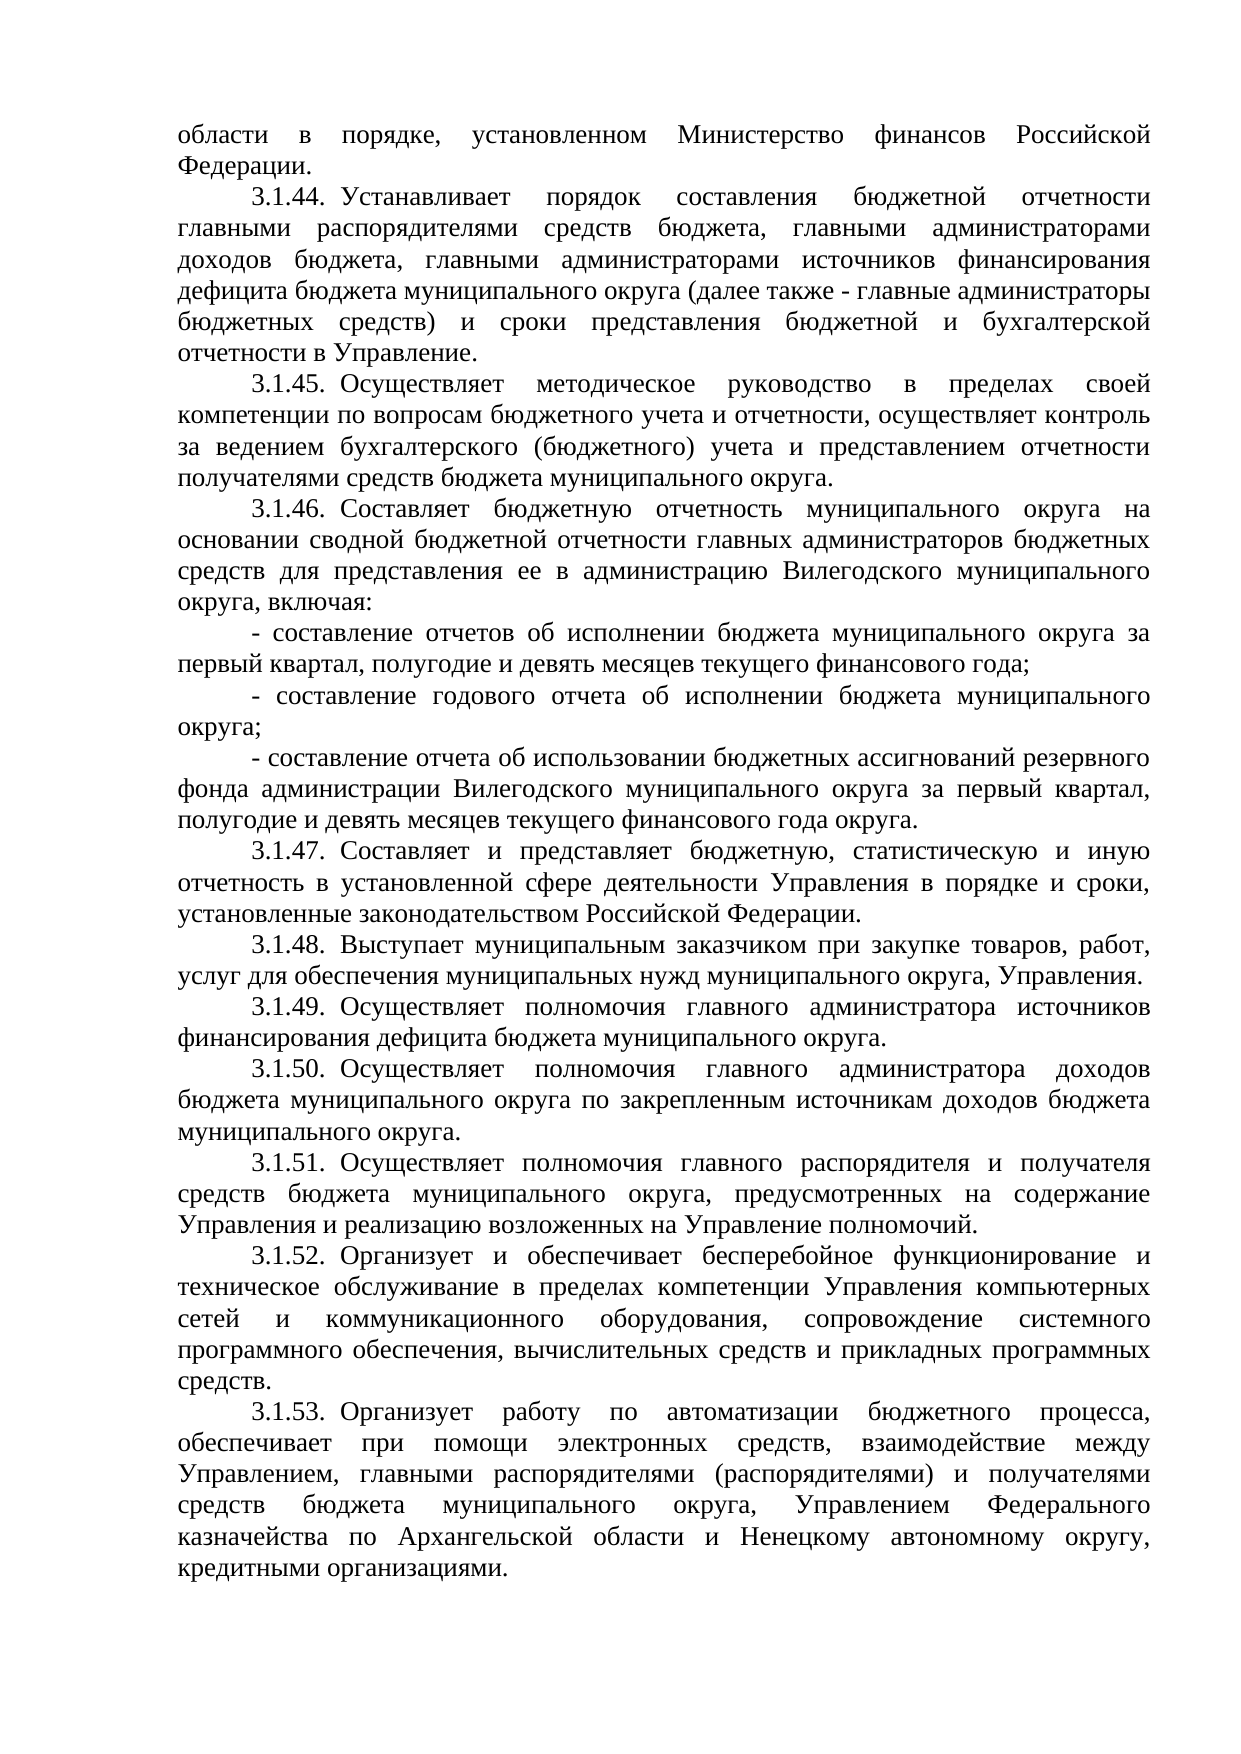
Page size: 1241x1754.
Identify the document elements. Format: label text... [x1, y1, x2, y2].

list Устанавливает порядок составления бюджетной отчетности главными распорядителями средств бюджета, главными администраторами доходов бюджета, главными администраторами источников финансирования дефицита бюджета муниципального округа (далее также - главные администраторы бюджетных средств) и сроки представления бюджетной и бухгалтерской отчетности в Управление. [177, 180, 1152, 367]
list Составляет и представляет бюджетную, статистическую и иную отчетность в установленной сфере деятельности Управления в порядке и сроки, установленные законодательством Российской Федерации. [177, 834, 1152, 928]
list Осуществляет полномочия главного администратора источников финансирования дефицита бюджета муниципального округа. [177, 990, 1152, 1052]
list Организует и обеспечивает бесперебойное функционирование и техническое обслуживание в пределах компетенции Управления компьютерных сетей и коммуникационного оборудования, сопровождение системного программного обеспечения, вычислительных средств и прикладных программных средств. [177, 1239, 1152, 1395]
list Составляет бюджетную отчетность муниципального округа на основании сводной бюджетной отчетности главных администраторов бюджетных средств для представления ее в администрацию Вилегодского муниципального округа, включая: [177, 492, 1152, 616]
text - составление годового отчета об исполнении бюджета муниципального округа; [177, 679, 1152, 741]
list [177, 118, 1152, 180]
list Осуществляет полномочия главного администратора доходов бюджета муниципального округа по закрепленным источникам доходов бюджета муниципального округа. [177, 1052, 1152, 1146]
text - составление отчета об использовании бюджетных ассигнований резервного фонда администрации Вилегодского муниципального округа за первый квартал, полугодие и девять месяцев текущего финансового года округа. [177, 741, 1152, 834]
list Организует работу по автоматизации бюджетного процесса, обеспечивает при помощи электронных средств, взаимодействие между Управлением, главными распорядителями (распорядителями) и получателями средств бюджета муниципального округа, Управлением Федерального казначейства по Архангельской области и Ненецкому автономному округу, кредитными организациями. [177, 1395, 1152, 1582]
text - составление отчетов об исполнении бюджета муниципального округа за первый квартал, полугодие и девять месяцев текущего финансового года; [177, 616, 1152, 679]
list Выступает муниципальным заказчиком при закупке товаров, работ, услуг для обеспечения муниципальных нужд муниципального округа, Управления. [177, 928, 1152, 990]
list Осуществляет полномочия главного распорядителя и получателя средств бюджета муниципального округа, предусмотренных на содержание Управления и реализацию возложенных на Управление полномочий. [177, 1146, 1152, 1239]
list Осуществляет методическое руководство в пределах своей компетенции по вопросам бюджетного учета и отчетности, осуществляет контроль за ведением бухгалтерского (бюджетного) учета и представлением отчетности получателями средств бюджета муниципального округа. [177, 367, 1152, 492]
